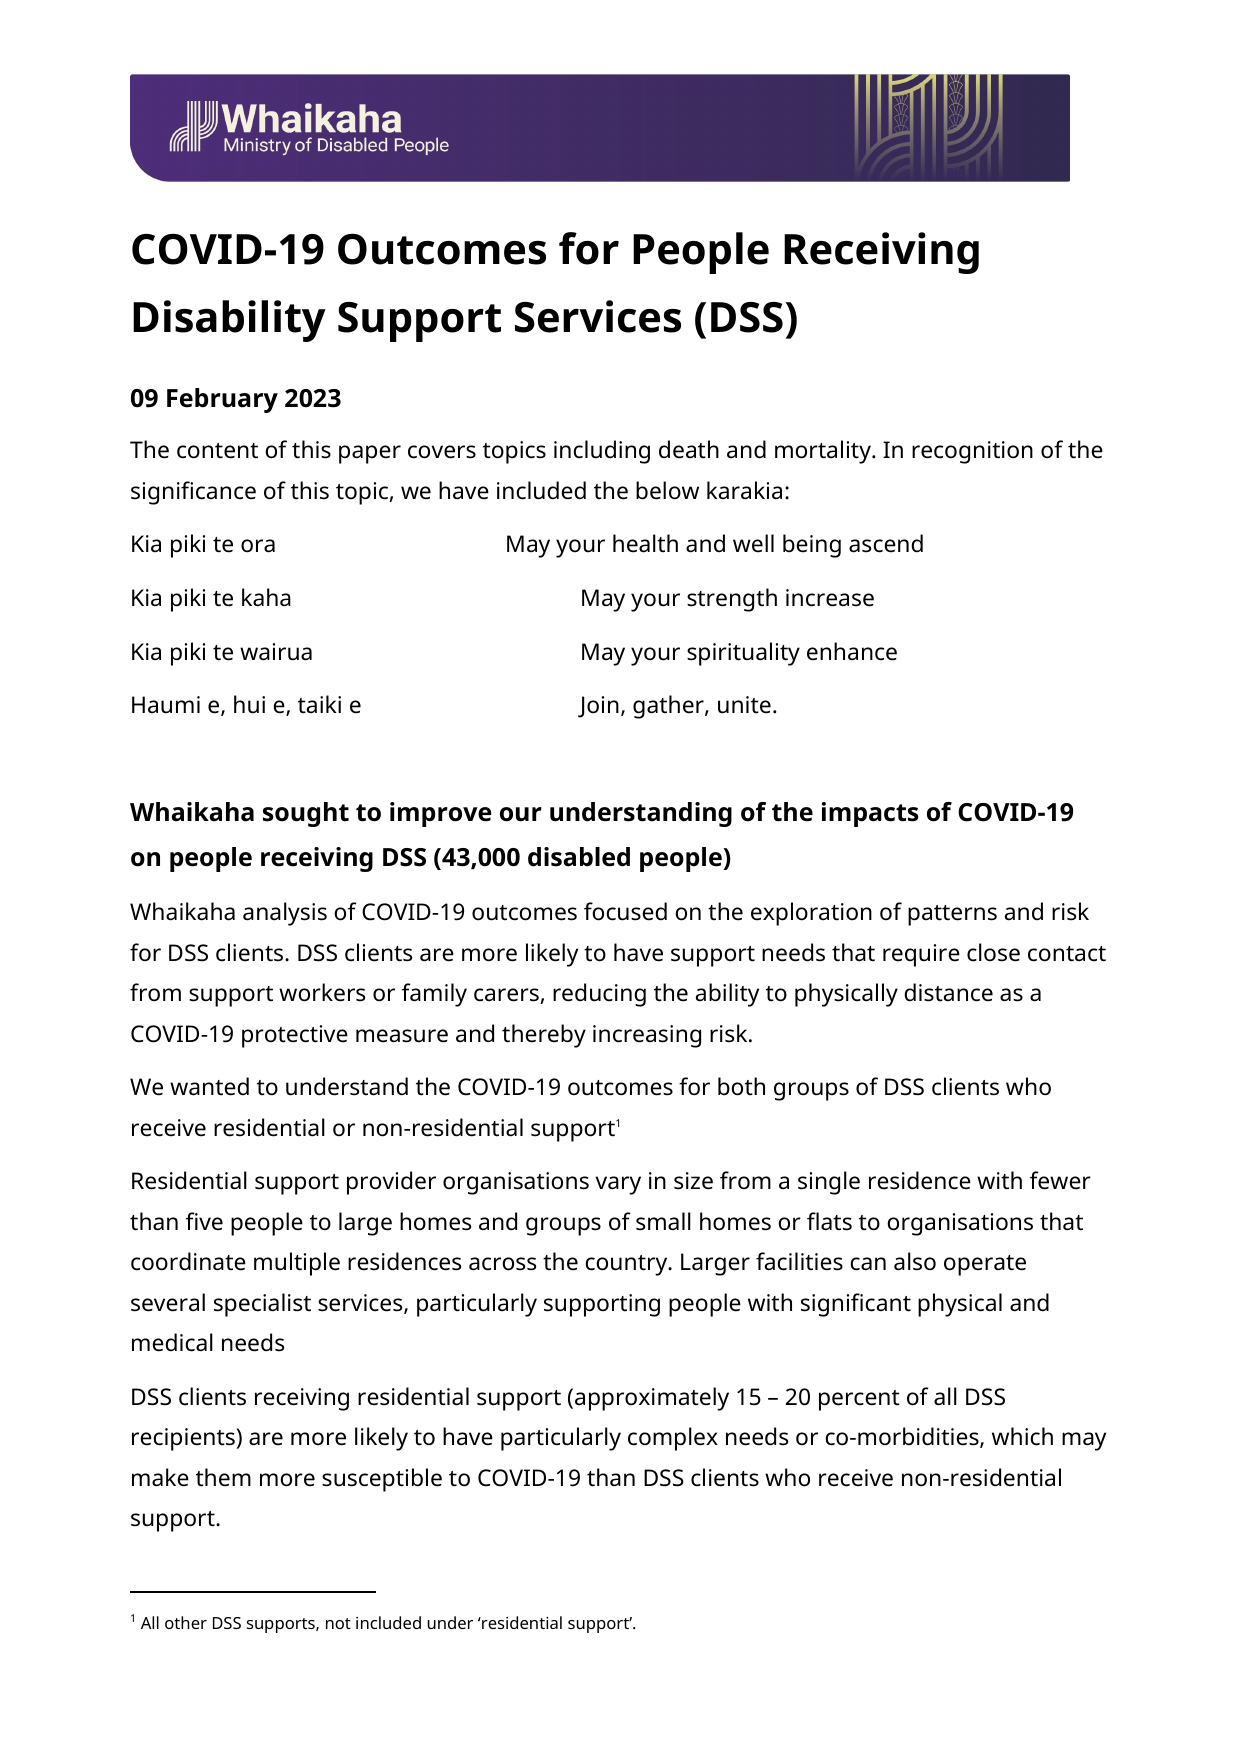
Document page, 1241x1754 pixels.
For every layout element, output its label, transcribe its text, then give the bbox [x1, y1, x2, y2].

subtitle COVID-19 Outcomes for People Receiving Disability Support Services (DSS) [130, 219, 1110, 344]
subtitle Whaikaha sought to improve our understanding of the impacts of COVID-19 on people receiving DSS (43,000 disabled people) [130, 795, 1110, 873]
text Haumi e, hui e, taiki e Join, gather, unite. [130, 689, 1110, 720]
text Kia piki te ora May your health and well being ascend [130, 528, 1110, 559]
list We wanted to understand the COVID-19 outcomes for both groups of DSS clients who receive residential or non-residential support [130, 1071, 1110, 1143]
list Whaikaha analysis of COVID-19 outcomes focused on the exploration of patterns and risk for DSS clients. DSS clients are more likely to have support needs that require close contact from support workers or family carers, reducing the ability to physically distance as a COVID-19 protective measure and thereby increasing risk. [130, 896, 1110, 1049]
picture [129, 73, 1070, 182]
list DSS clients receiving residential support (approximately 15 – 20 percent of all DSS recipients) are more likely to have particularly complex needs or co-morbidities, which may make them more susceptible to COVID-19 than DSS clients who receive non-residential support. [130, 1381, 1110, 1534]
list Residential support provider organisations vary in size from a single residence with fewer than five people to large homes and groups of small homes or flats to organisations that coordinate multiple residences across the country. Larger facilities can also operate several specialist services, particularly supporting people with significant physical and medical needs [130, 1165, 1110, 1359]
text Kia piki te wairua May your spirituality enhance [130, 636, 1110, 667]
text Kia piki te kaha May your strength increase [130, 582, 1110, 613]
text 09 February 2023 [130, 381, 1110, 415]
subtitle The content of this paper covers topics including death and mortality. In recognition of the significance of this topic, we have included the below karakia: [130, 434, 1110, 506]
